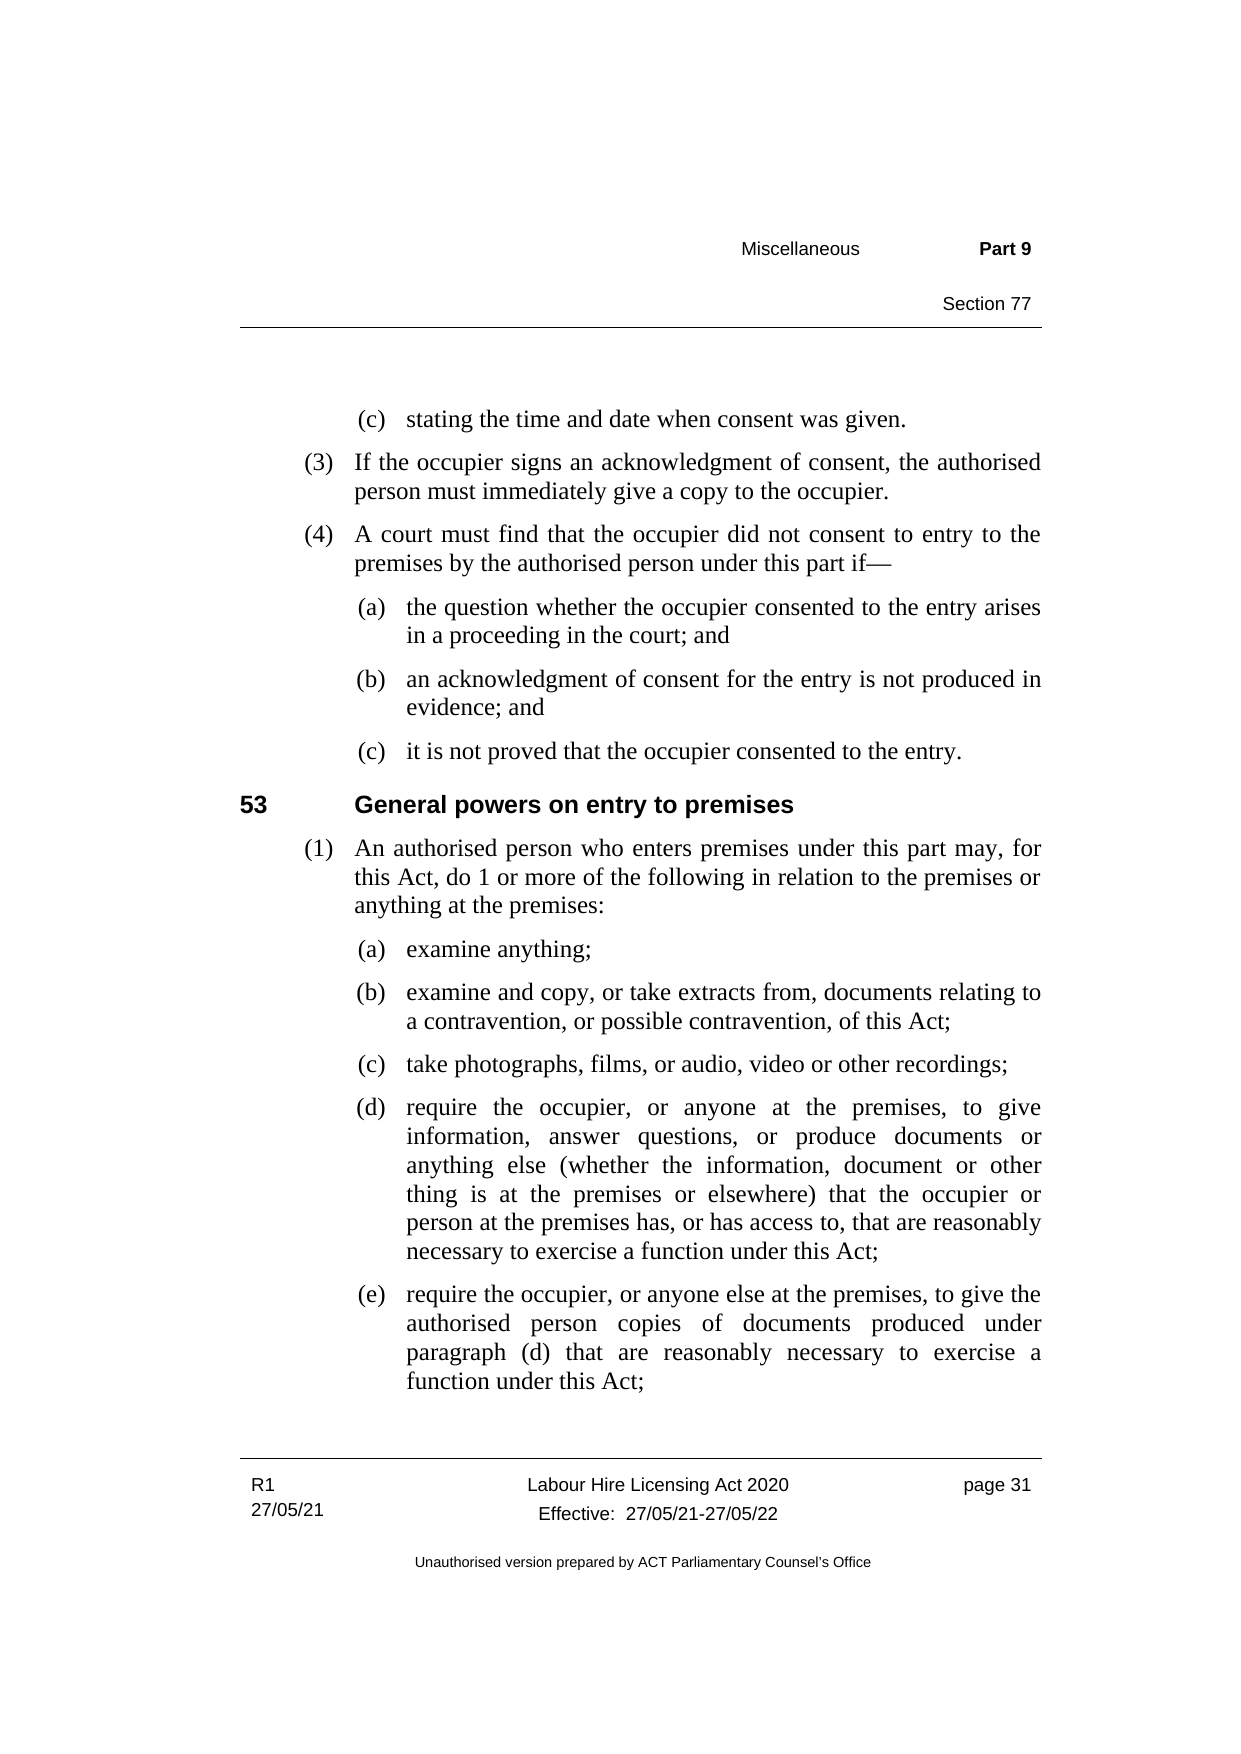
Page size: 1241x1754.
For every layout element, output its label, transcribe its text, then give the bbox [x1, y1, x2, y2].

text 53 General powers on entry to premises [239, 789, 1042, 818]
text (b) an acknowledgment of consent for the entry is not produced in evidence; and [239, 664, 1042, 721]
text (b) examine and copy, or take extracts from, documents relating to a contravention, or possible contravention, of this Act; [239, 977, 1042, 1034]
text (d) require the occupier, or anyone at the premises, to give information, answer questions, or produce documents or anything else (whether the information, document or other thing is at the premises or elsewhere) that the occupier or person at the premises has, or has access to, that are reasonably necessary to exercise a function under this Act; [239, 1092, 1042, 1265]
text (a) the question whether the occupier consented to the entry arises in a proceeding in the court; and [239, 592, 1042, 649]
text (c) stating the time and date when consent was given. [239, 404, 1042, 433]
text (e) require the occupier, or anyone else at the premises, to give the authorised person copies of documents produced under paragraph (d) that are reasonably necessary to exercise a function under this Act; [239, 1279, 1042, 1394]
text (4) A court must find that the occupier did not consent to entry to the premises by the authorised person under this part if— [239, 519, 1042, 577]
text (a) examine anything; [239, 934, 1042, 962]
text (c) it is not proved that the occupier consented to the entry. [239, 736, 1042, 764]
text (3) If the occupier signs an acknowledgment of consent, the authorised person must immediately give a copy to the occupier. [239, 447, 1042, 505]
text (c) take photographs, films, or audio, video or other recordings; [239, 1049, 1042, 1078]
text (1) An authorised person who enters premises under this part may, for this Act, do 1 or more of the following in relation to the premises or anything at the premises: [239, 833, 1042, 919]
